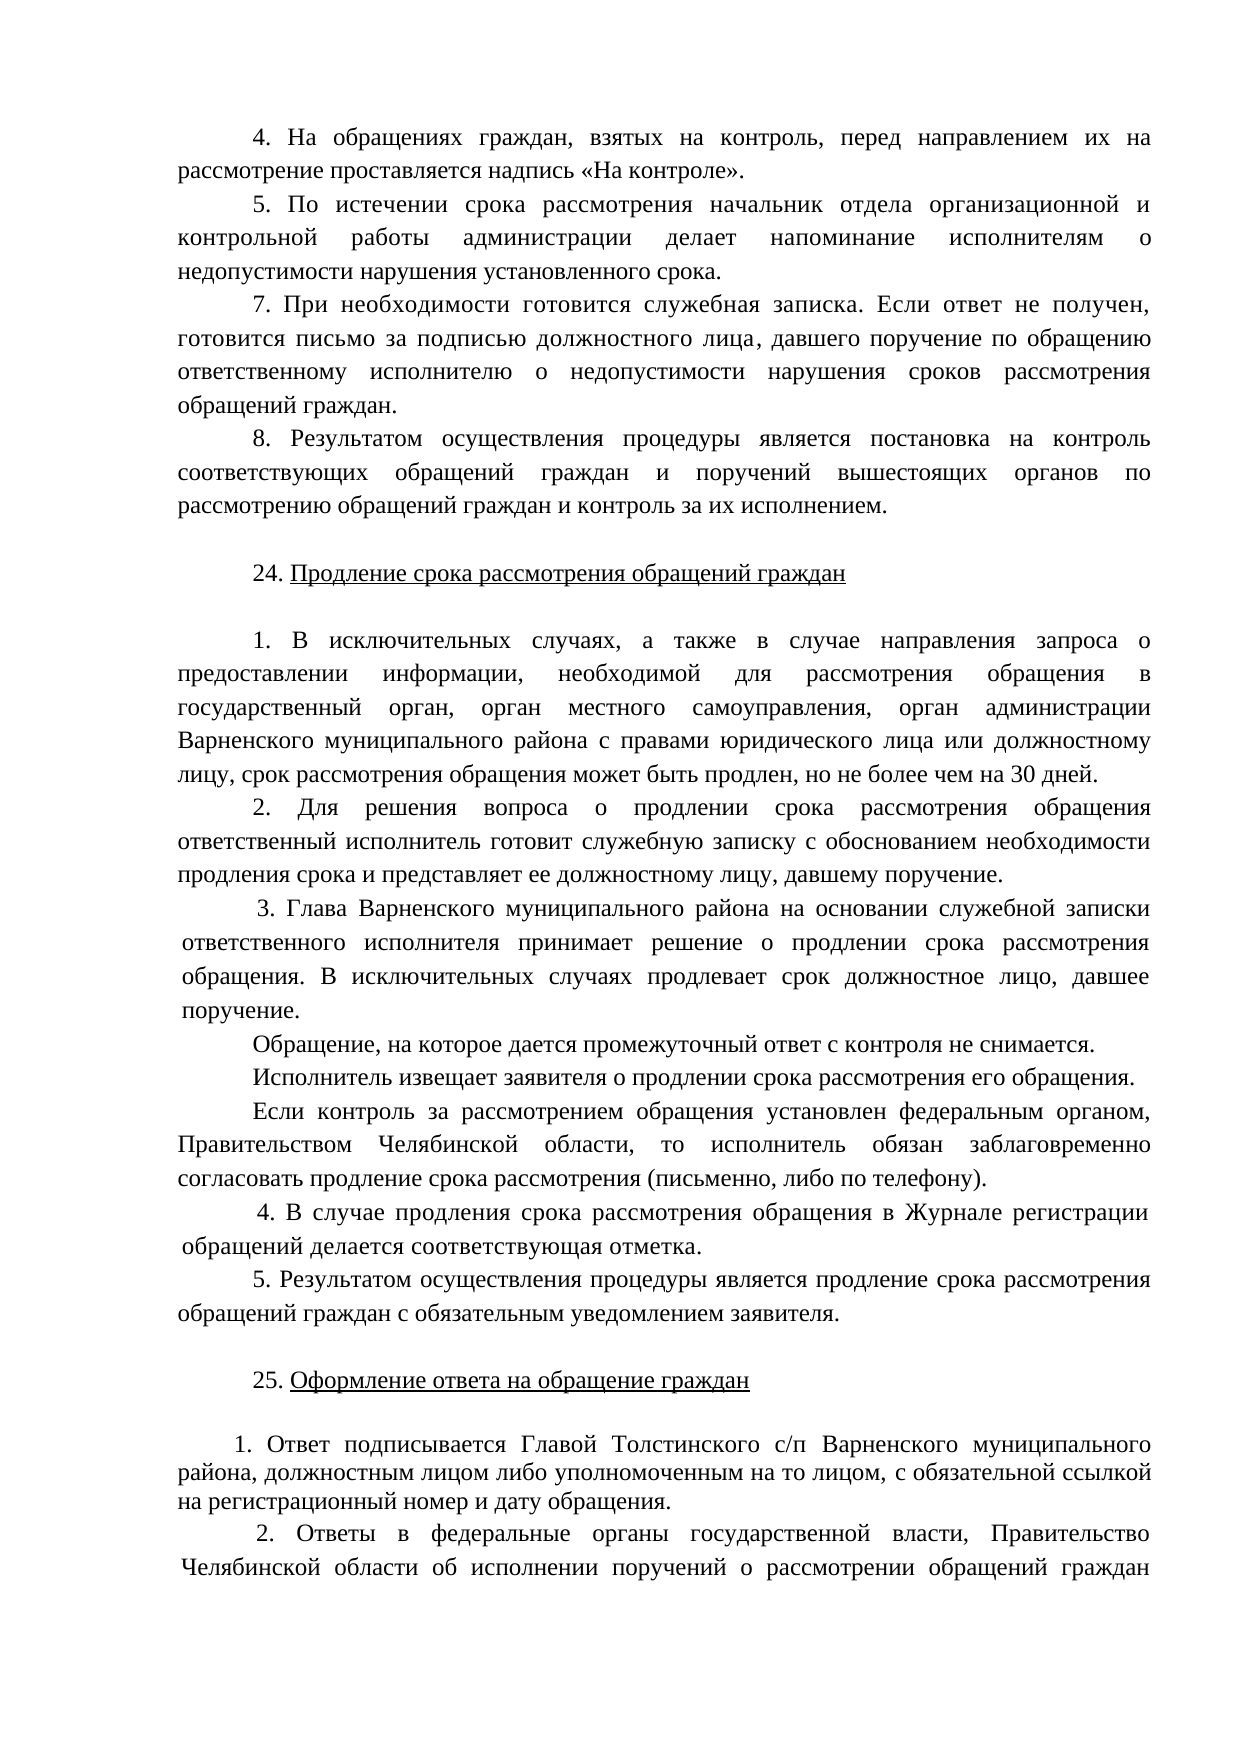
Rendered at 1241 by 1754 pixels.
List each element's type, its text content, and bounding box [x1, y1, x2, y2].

text Обращение, на которое дается промежуточный ответ с контроля не снимается. [177, 1025, 1152, 1059]
text 8. Результатом осуществления процедуры является постановка на контроль соответствующих обращений граждан и поручений вышестоящих органов по рассмотрению обращений граждан и контроль за их исполнением. [177, 420, 1152, 521]
text Исполнитель извещает заявителя о продлении срока рассмотрения его обращения. [177, 1059, 1152, 1092]
text 3. Глава Варненского муниципального района на основании служебной записки ответственного исполнителя принимает решение о продлении срока рассмотрения обращения. В исключительных случаях продлевает срок должностное лицо, давшее поручение. [182, 889, 1151, 1025]
text 1. В исключительных случаях, а также в случае направления запроса о предоставлении информации, необходимой для рассмотрения обращения в государственный орган, орган местного самоуправления, орган администрации Варненского муниципального района с правами юридического лица или должностному лицу, срок рассмотрения обращения может быть продлен, но не более чем на 30 дней. [177, 621, 1152, 789]
text 7. При необходимости готовится служебная записка. Если ответ не получен, готовится письмо за подписью должностного лица, давшего поручение по обращению ответственному исполнителю о недопустимости нарушения сроков рассмотрения обращений граждан. [177, 286, 1152, 420]
text 2. Для решения вопроса о продлении срока рассмотрения обращения ответственный исполнитель готовит служебную записку с обоснованием необходимости продления срока и представляет ее должностному лицу, давшему поручение. [177, 789, 1152, 889]
text 1. Ответ подписывается Главой Толстинского с/п Варненского муниципального района, должностным лицом либо уполномоченным на то лицом, с обязательной ссылкой на регистрационный номер и дату обращения. [177, 1429, 1152, 1515]
text Если контроль за рассмотрением обращения установлен федеральным органом, Правительством Челябинской области, то исполнитель обязан заблаговременно согласовать продление срока рассмотрения (письменно, либо по телефону). [177, 1092, 1152, 1193]
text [181, 1515, 1151, 1582]
text 25. Оформление ответа на обращение граждан [177, 1362, 1152, 1395]
text 5. Результатом осуществления процедуры является продление срока рассмотрения обращений граждан с обязательным уведомлением заявителя. [177, 1261, 1152, 1328]
text 5. По истечении срока рассмотрения начальник отдела организационной и контрольной работы администрации делает напоминание исполнителям о недопустимости нарушения установленного срока. [177, 185, 1152, 286]
text 24. Продление срока рассмотрения обращений граждан [177, 554, 1152, 588]
text 4. На обращениях граждан, взятых на контроль, перед направлением их на рассмотрение проставляется надпись «На контроле». [177, 118, 1152, 185]
text 4. В случае продления срока рассмотрения обращения в Журнале регистрации обращений делается соответствующая отметка. [182, 1193, 1151, 1261]
